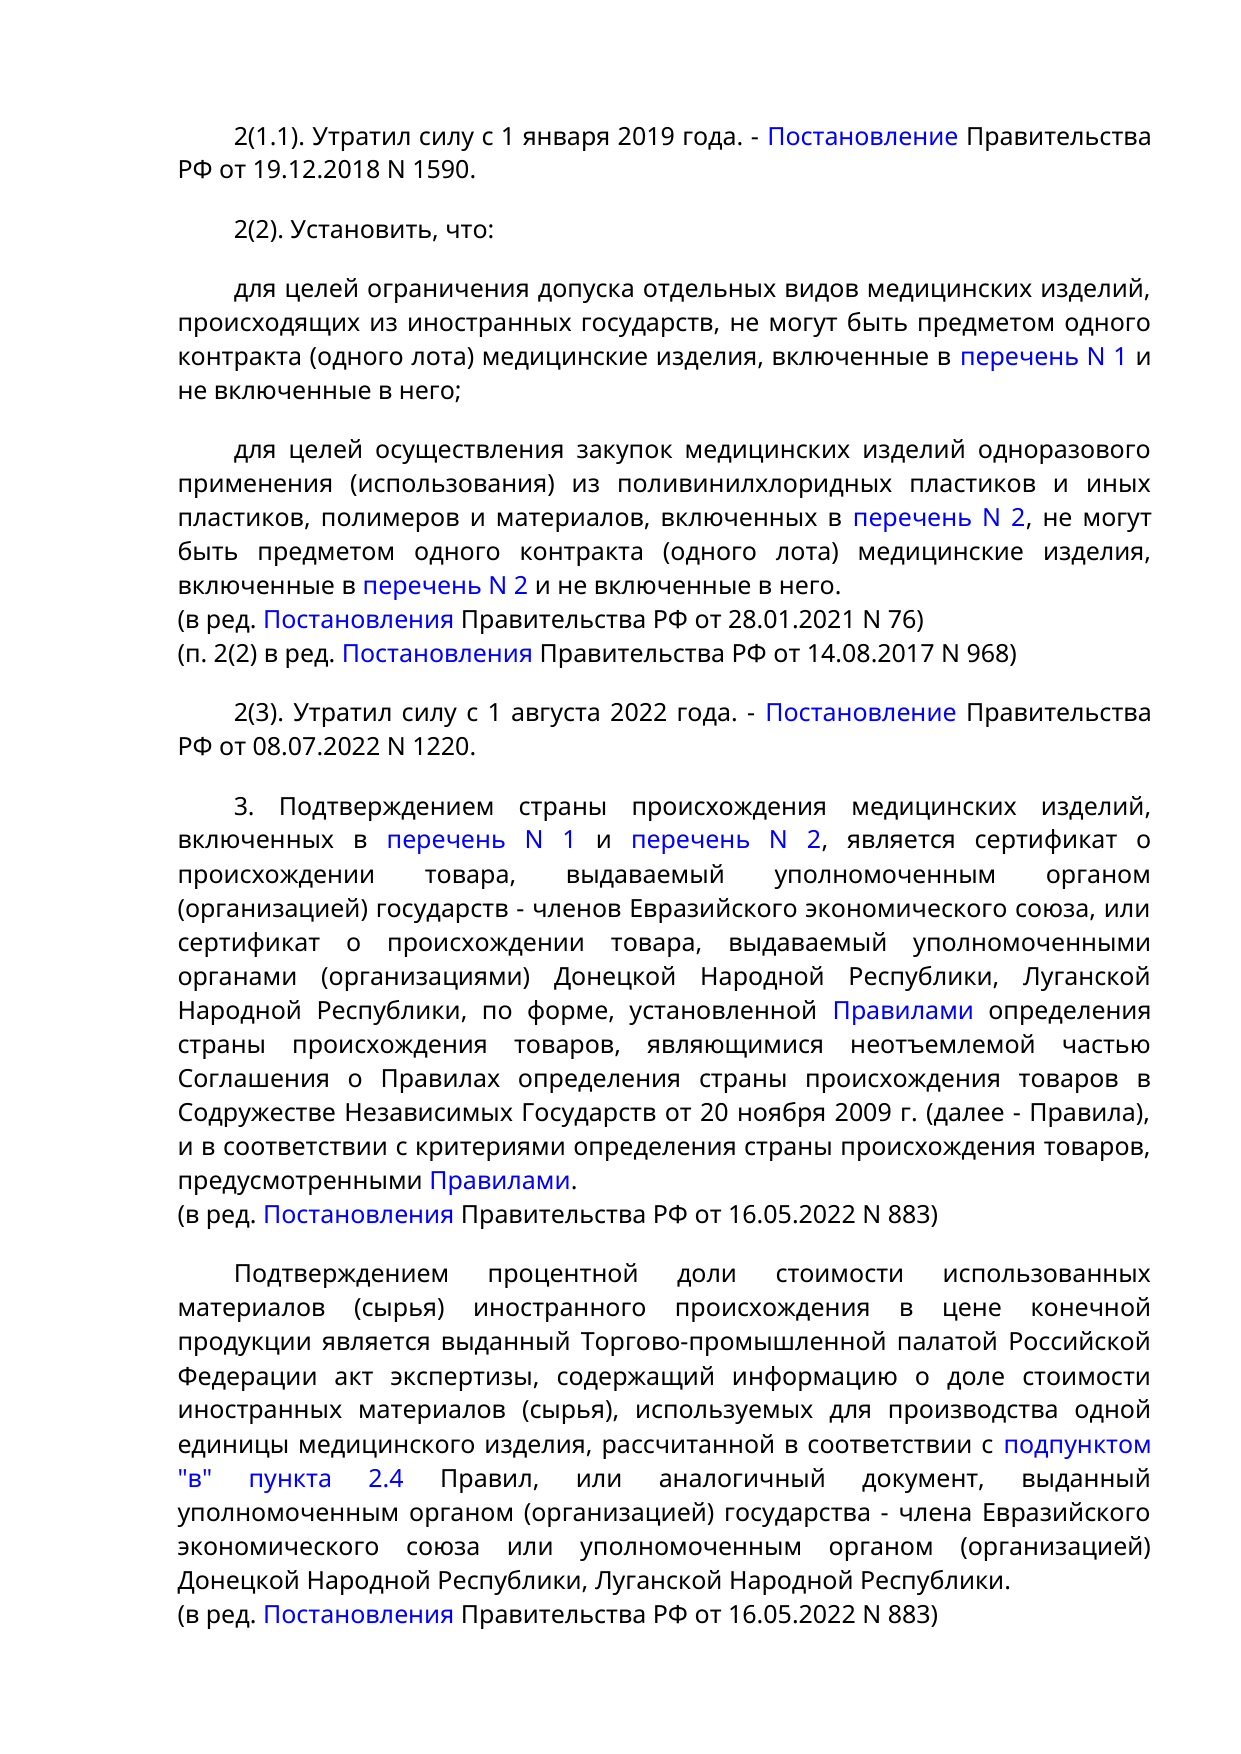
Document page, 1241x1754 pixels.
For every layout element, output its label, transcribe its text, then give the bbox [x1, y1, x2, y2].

text (в ред. Постановления Правительства РФ от 16.05.2022 N 883) [177, 1597, 1152, 1631]
text (в ред. Постановления Правительства РФ от 16.05.2022 N 883) [177, 1197, 1152, 1231]
text Подтверждением процентной доли стоимости использованных материалов (сырья) иностранного происхождения в цене конечной продукции является выданный Торгово-промышленной палатой Российской Федерации акт экспертизы, содержащий информацию о доле стоимости иностранных материалов (сырья), используемых для производства одной единицы медицинского изделия, рассчитанной в соответствии с подпунктом "в" пункта 2.4 Правил, или аналогичный документ, выданный уполномоченным органом (организацией) государства - члена Евразийского экономического союза или уполномоченным органом (организацией) Донецкой Народной Республики, Луганской Народной Республики. [177, 1256, 1152, 1597]
text 2(2). Установить, что: [177, 211, 1152, 245]
text 3. Подтверждением страны происхождения медицинских изделий, включенных в перечень N 1 и перечень N 2, является сертификат о происхождении товара, выдаваемый уполномоченным органом (организацией) государств - членов Евразийского экономического союза, или сертификат о происхождении товара, выдаваемый уполномоченными органами (организациями) Донецкой Народной Республики, Луганской Народной Республики, по форме, установленной Правилами определения страны происхождения товаров, являющимися неотъемлемой частью Соглашения о Правилах определения страны происхождения товаров в Содружестве Независимых Государств от 20 ноября 2009 г. (далее - Правила), и в соответствии с критериями определения страны происхождения товаров, предусмотренными Правилами. [177, 788, 1152, 1197]
text (п. 2(2) в ред. Постановления Правительства РФ от 14.08.2017 N 968) [177, 636, 1152, 670]
text 2(3). Утратил силу с 1 августа 2022 года. - Постановление Правительства РФ от 08.07.2022 N 1220. [177, 695, 1152, 763]
text для целей осуществления закупок медицинских изделий одноразового применения (использования) из поливинилхлоридных пластиков и иных пластиков, полимеров и материалов, включенных в перечень N 2, не могут быть предметом одного контракта (одного лота) медицинские изделия, включенные в перечень N 2 и не включенные в него. [177, 432, 1152, 602]
text (в ред. Постановления Правительства РФ от 28.01.2021 N 76) [177, 602, 1152, 636]
text 2(1.1). Утратил силу с 1 января 2019 года. - Постановление Правительства РФ от 19.12.2018 N 1590. [177, 118, 1152, 186]
text для целей ограничения допуска отдельных видов медицинских изделий, происходящих из иностранных государств, не могут быть предметом одного контракта (одного лота) медицинские изделия, включенные в перечень N 1 и не включенные в него; [177, 270, 1152, 407]
